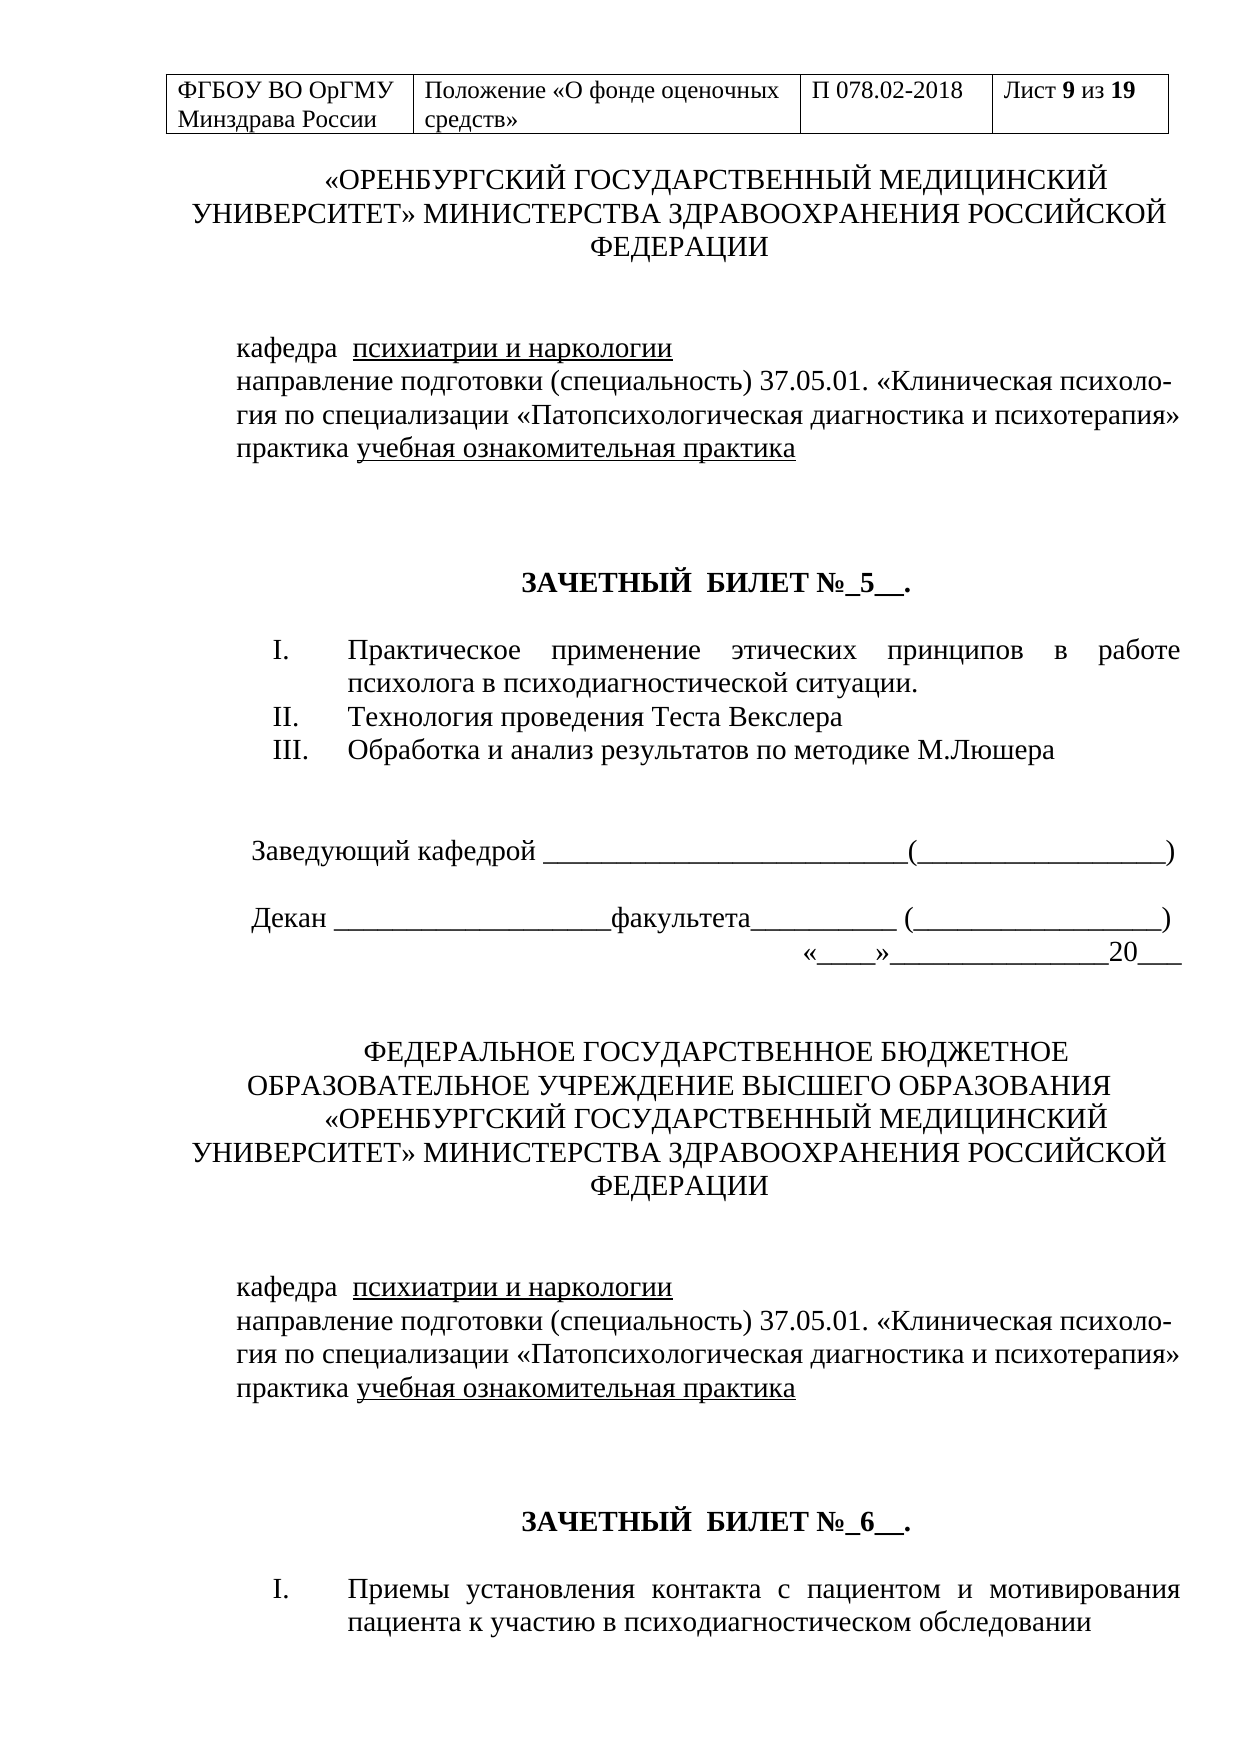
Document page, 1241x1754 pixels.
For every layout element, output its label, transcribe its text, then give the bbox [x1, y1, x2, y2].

list Технология проведения Теста Векслера [272, 699, 1181, 732]
text гия по специализации «Патопсихологическая диагностика и психотерапия» [222, 1336, 1181, 1370]
text ФЕДЕРАЛЬНОЕ ГОСУДАРСТВЕННОЕ БЮДЖЕТНОЕ ОБРАЗОВАТЕЛЬНОЕ УЧРЕЖДЕНИЕ ВЫСШЕГО ОБРАЗОВАНИЯ [177, 1034, 1181, 1101]
text Заведующий кафедрой _________________________(_________________) [177, 833, 1181, 867]
text направление подготовки (специальность) 37.05.01. «Клиническая психоло- [222, 1303, 1181, 1336]
list Обработка и анализ результатов по методике М.Люшера [272, 732, 1181, 766]
text практика учебная ознакомительная практика [177, 431, 1181, 464]
text «____»_______________20___ [177, 934, 1181, 967]
text Декан ___________________факультета__________ (_________________) [177, 900, 1181, 934]
text направление подготовки (специальность) 37.05.01. «Клиническая психоло- [222, 363, 1181, 397]
list Практическое применение этических принципов в работе психолога в психодиагностической ситуации. [272, 632, 1181, 699]
text гия по специализации «Патопсихологическая диагностика и психотерапия» [222, 397, 1181, 431]
text «ОРЕНБУРГСКИЙ ГОСУДАРСТВЕННЫЙ МЕДИЦИНСКИЙ УНИВЕРСИТЕТ» МИНИСТЕРСТВА ЗДРАВООХРАНЕНИЯ РОССИЙСКОЙ ФЕДЕРАЦИИ [177, 162, 1181, 263]
text кафедра психиатрии и наркологии [177, 1269, 1181, 1303]
text ЗАЧЕТНЫЙ БИЛЕТ №_5__. [177, 565, 1181, 598]
text ЗАЧЕТНЫЙ БИЛЕТ №_6__. [177, 1504, 1181, 1537]
text кафедра психиатрии и наркологии [177, 330, 1181, 363]
text «ОРЕНБУРГСКИЙ ГОСУДАРСТВЕННЫЙ МЕДИЦИНСКИЙ УНИВЕРСИТЕТ» МИНИСТЕРСТВА ЗДРАВООХРАНЕНИЯ РОССИЙСКОЙ ФЕДЕРАЦИИ [177, 1101, 1181, 1202]
text практика учебная ознакомительная практика [177, 1370, 1181, 1403]
list Приемы установления контакта с пациентом и мотивирования пациента к участию в психодиагностическом обследовании [272, 1571, 1181, 1638]
